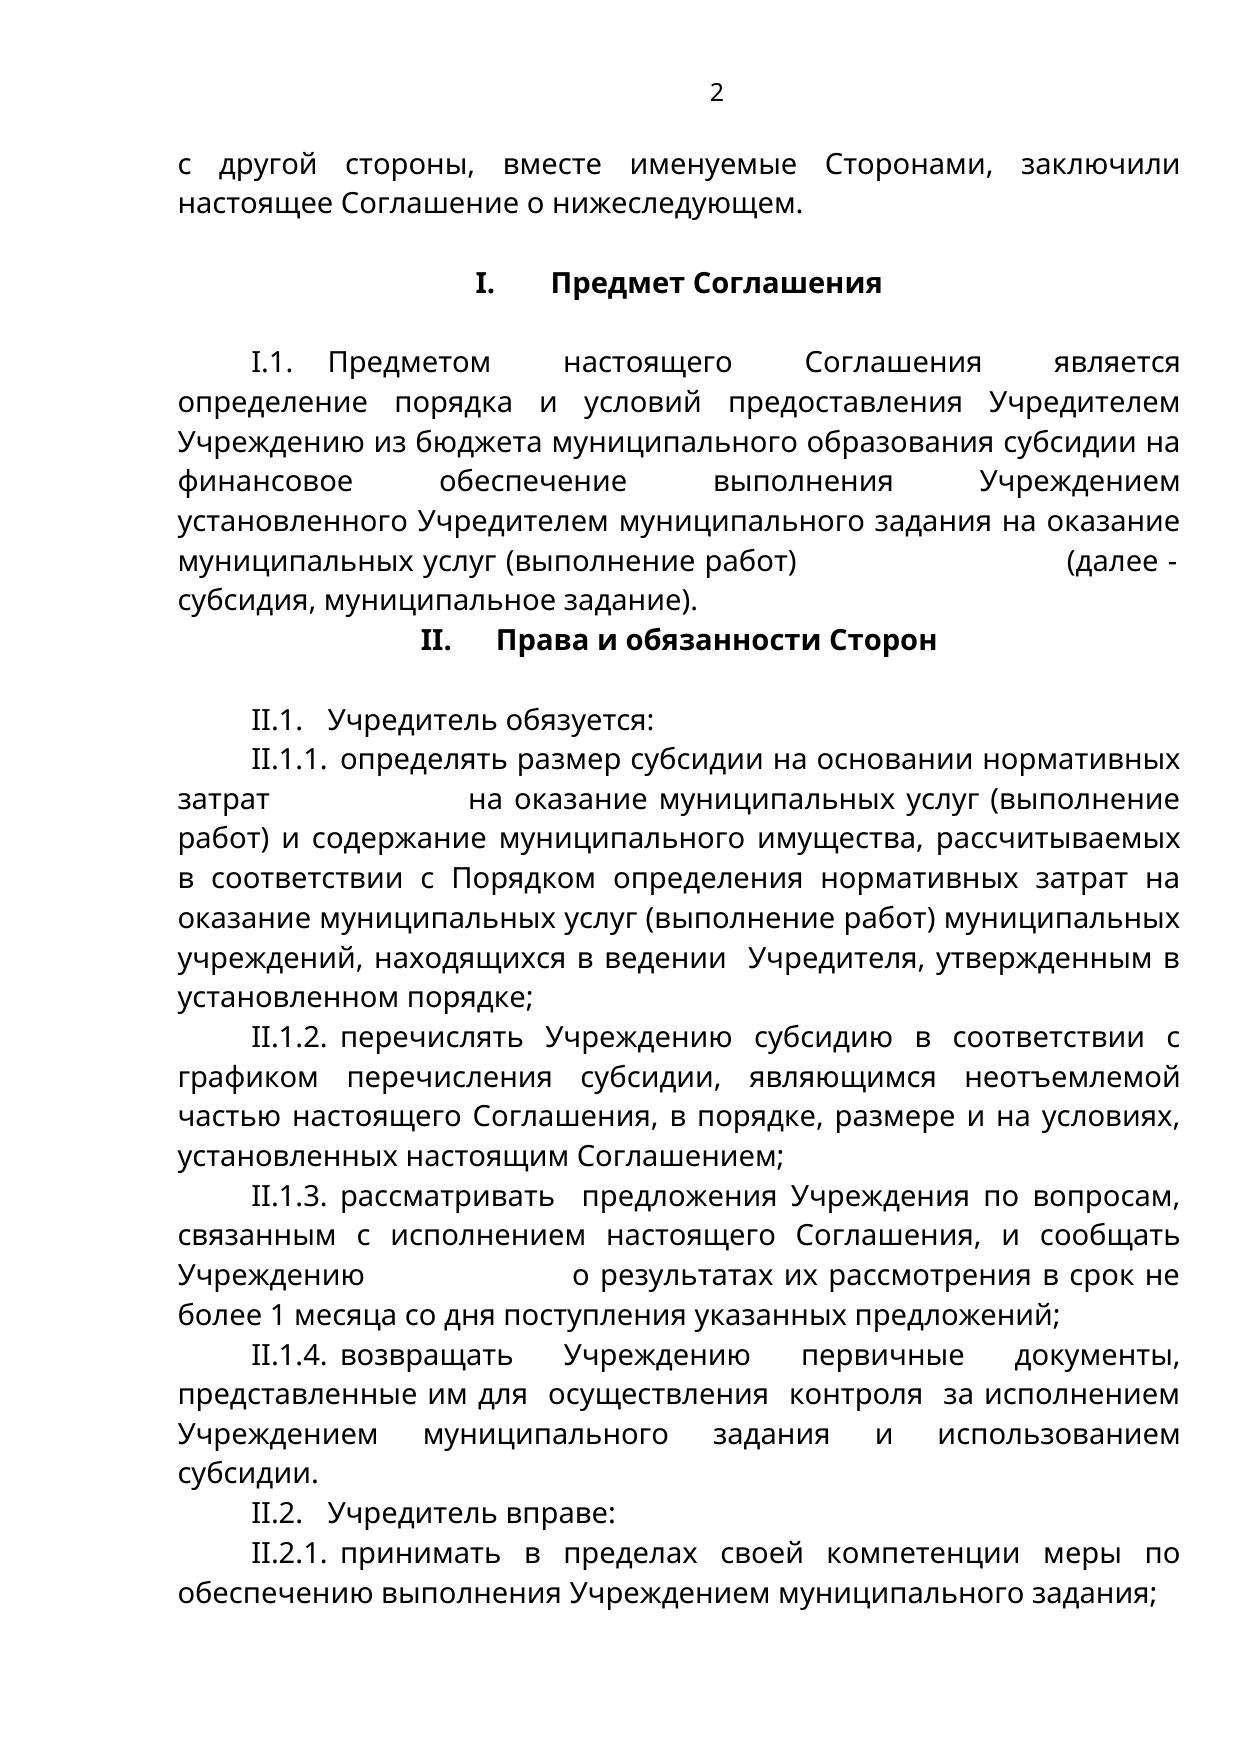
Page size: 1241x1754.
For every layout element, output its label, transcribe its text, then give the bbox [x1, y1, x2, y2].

list возвращать Учреждению первичные документы, представленные им для осуществления контроля за исполнением Учреждением муниципального задания и использованием субсидии. [177, 1334, 1181, 1492]
list определять размер субсидии на основании нормативных затрат на оказание муниципальных услуг (выполнение работ) и содержание муниципального имущества, рассчитываемых в соответствии с Порядком определения нормативных затрат на оказание муниципальных услуг (выполнение работ) муниципальных учреждений, находящихся в ведении Учредителя, утвержденным в установленном порядке; [177, 738, 1181, 1016]
list рассматривать предложения Учреждения по вопросам, связанным с исполнением настоящего Соглашения, и сообщать Учреждению о результатах их рассмотрения в срок не более 1 месяца со дня поступления указанных предложений; [177, 1175, 1181, 1334]
list Учредитель вправе: [177, 1492, 1181, 1532]
list принимать в пределах своей компетенции меры по обеспечению выполнения Учреждением муниципального задания; [177, 1532, 1181, 1612]
list перечислять Учреждению субсидию в соответствии с графиком перечисления субсидии, являющимся неотъемлемой частью настоящего Соглашения, в порядке, размере и на условиях, установленных настоящим Соглашением; [177, 1016, 1181, 1175]
list Предметом настоящего Соглашения является определение порядка и условий предоставления Учредителем Учреждению из бюджета муниципального образования субсидии на финансовое обеспечение выполнения Учреждением установленного Учредителем муниципального задания на оказание муниципальных услуг (выполнение работ) (далее - субсидия, муниципальное задание). [177, 342, 1181, 619]
text с другой стороны, вместе именуемые Сторонами, заключили настоящее Соглашение о нижеследующем. [177, 143, 1181, 222]
list Учредитель обязуется: [177, 699, 1181, 738]
list Права и обязанности Сторон [177, 619, 1181, 659]
list Предмет Соглашения [177, 262, 1181, 302]
